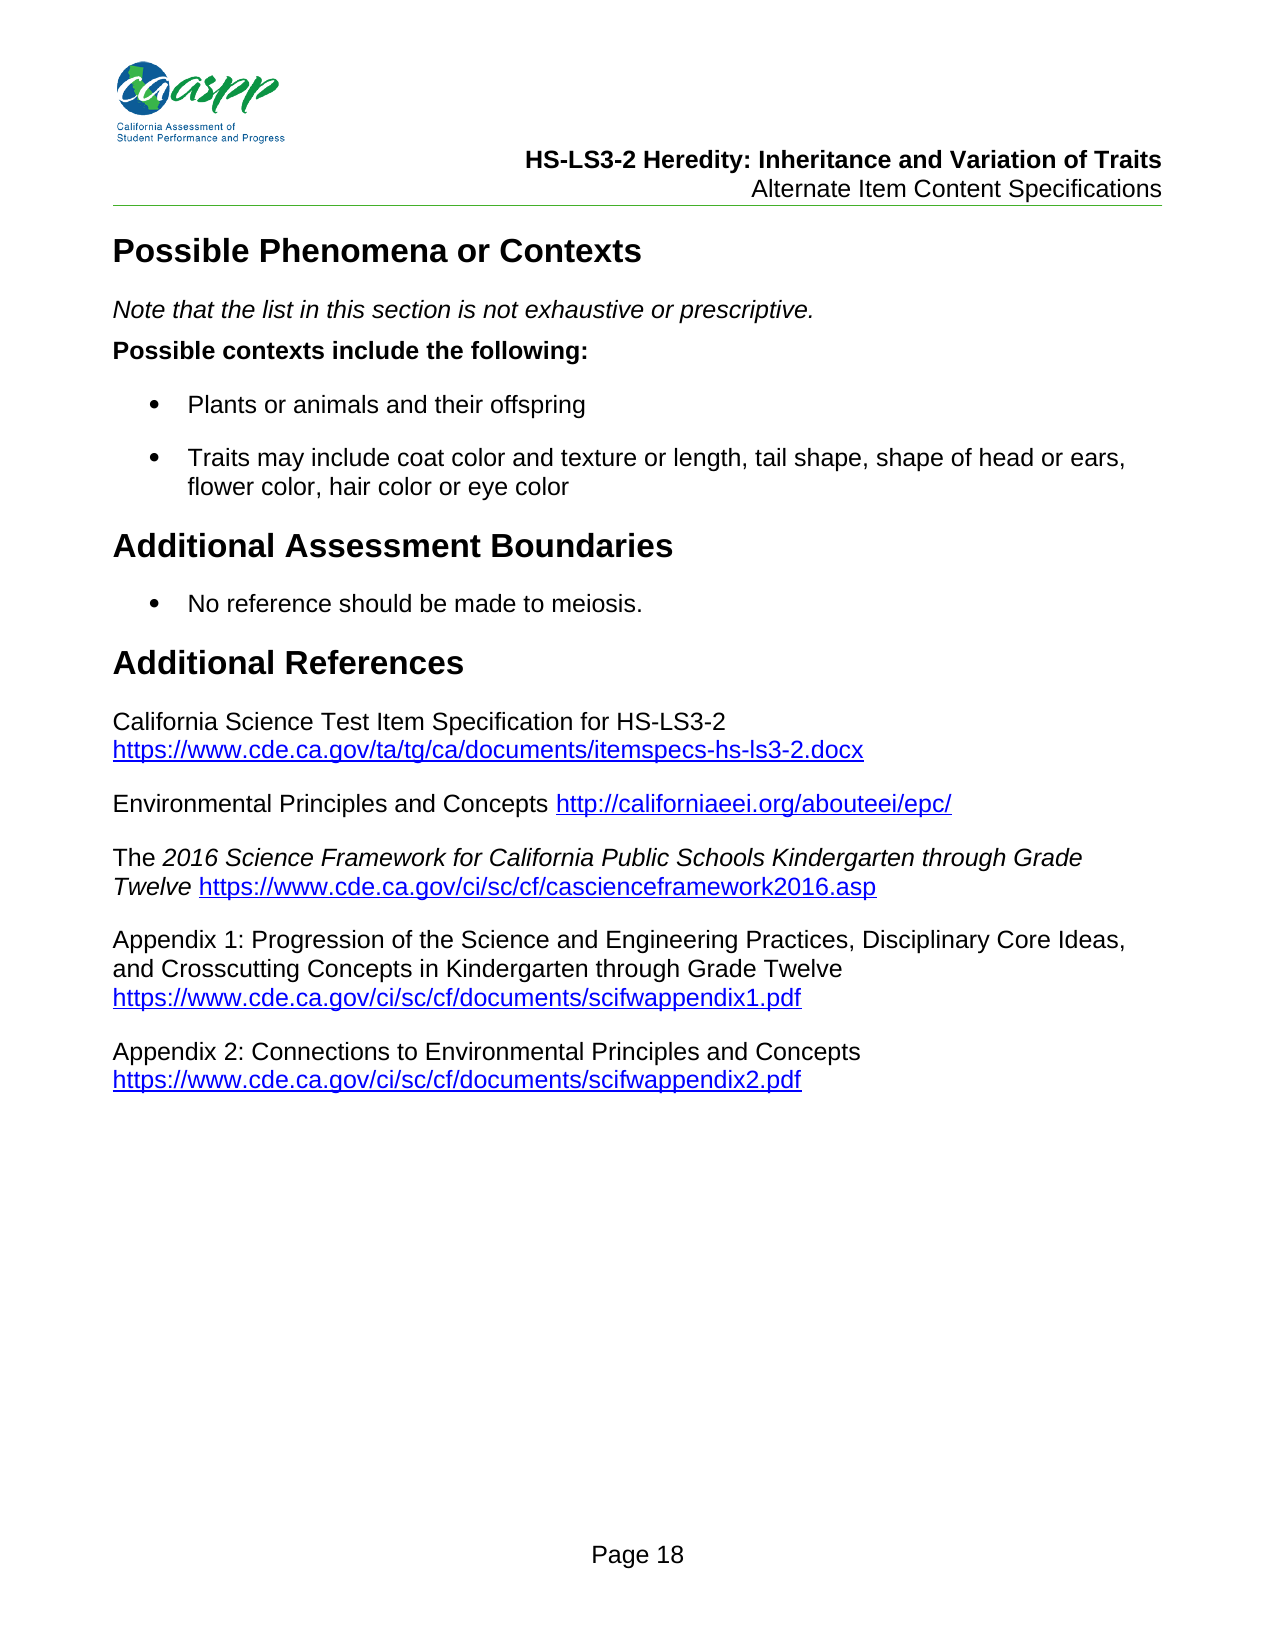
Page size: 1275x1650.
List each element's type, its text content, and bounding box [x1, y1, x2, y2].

text Traits may include coat color and texture or length, tail shape, shape of head or ears, flower color, hair color or eye color [150, 443, 1162, 501]
text California Science Test Item Specification for HS-LS3-2 [112, 707, 1162, 736]
list No reference should be made to meiosis. [150, 589, 1162, 618]
text https://www.cde.ca.gov/ta/tg/ca/documents/itemspecs-hs-ls3-2.docx [112, 736, 1162, 764]
text Environmental Principles and Concepts http://californiaeei.org/abouteei/epc/ [112, 789, 1162, 818]
subtitle Possible Phenomena or Contexts [112, 231, 1162, 269]
subtitle Additional References [112, 643, 1162, 682]
text Appendix 2: Connections to Environmental Principles and Concepts [112, 1037, 1162, 1066]
picture [112, 60, 287, 146]
subtitle Additional Assessment Boundaries [112, 526, 1162, 564]
text https://www.cde.ca.gov/ci/sc/cf/documents/scifwappendix1.pdf [112, 983, 1162, 1012]
text Note that the list in this section is not exhaustive or prescriptive. [112, 294, 1162, 323]
text Possible contexts include the following: [112, 336, 1162, 364]
text Appendix 1: Progression of the Science and Engineering Practices, Disciplinary Core Ideas, and Crosscutting Concepts in Kindergarten through Grade Twelve [112, 926, 1162, 983]
text Plants or animals and their offspring [150, 389, 1162, 418]
text https://www.cde.ca.gov/ci/sc/cf/documents/scifwappendix2.pdf [112, 1066, 1162, 1094]
text The 2016 Science Framework for California Public Schools Kindergarten through Grade Twelve https://www.cde.ca.gov/ci/sc/cf/cascienceframework2016.asp [112, 843, 1162, 901]
